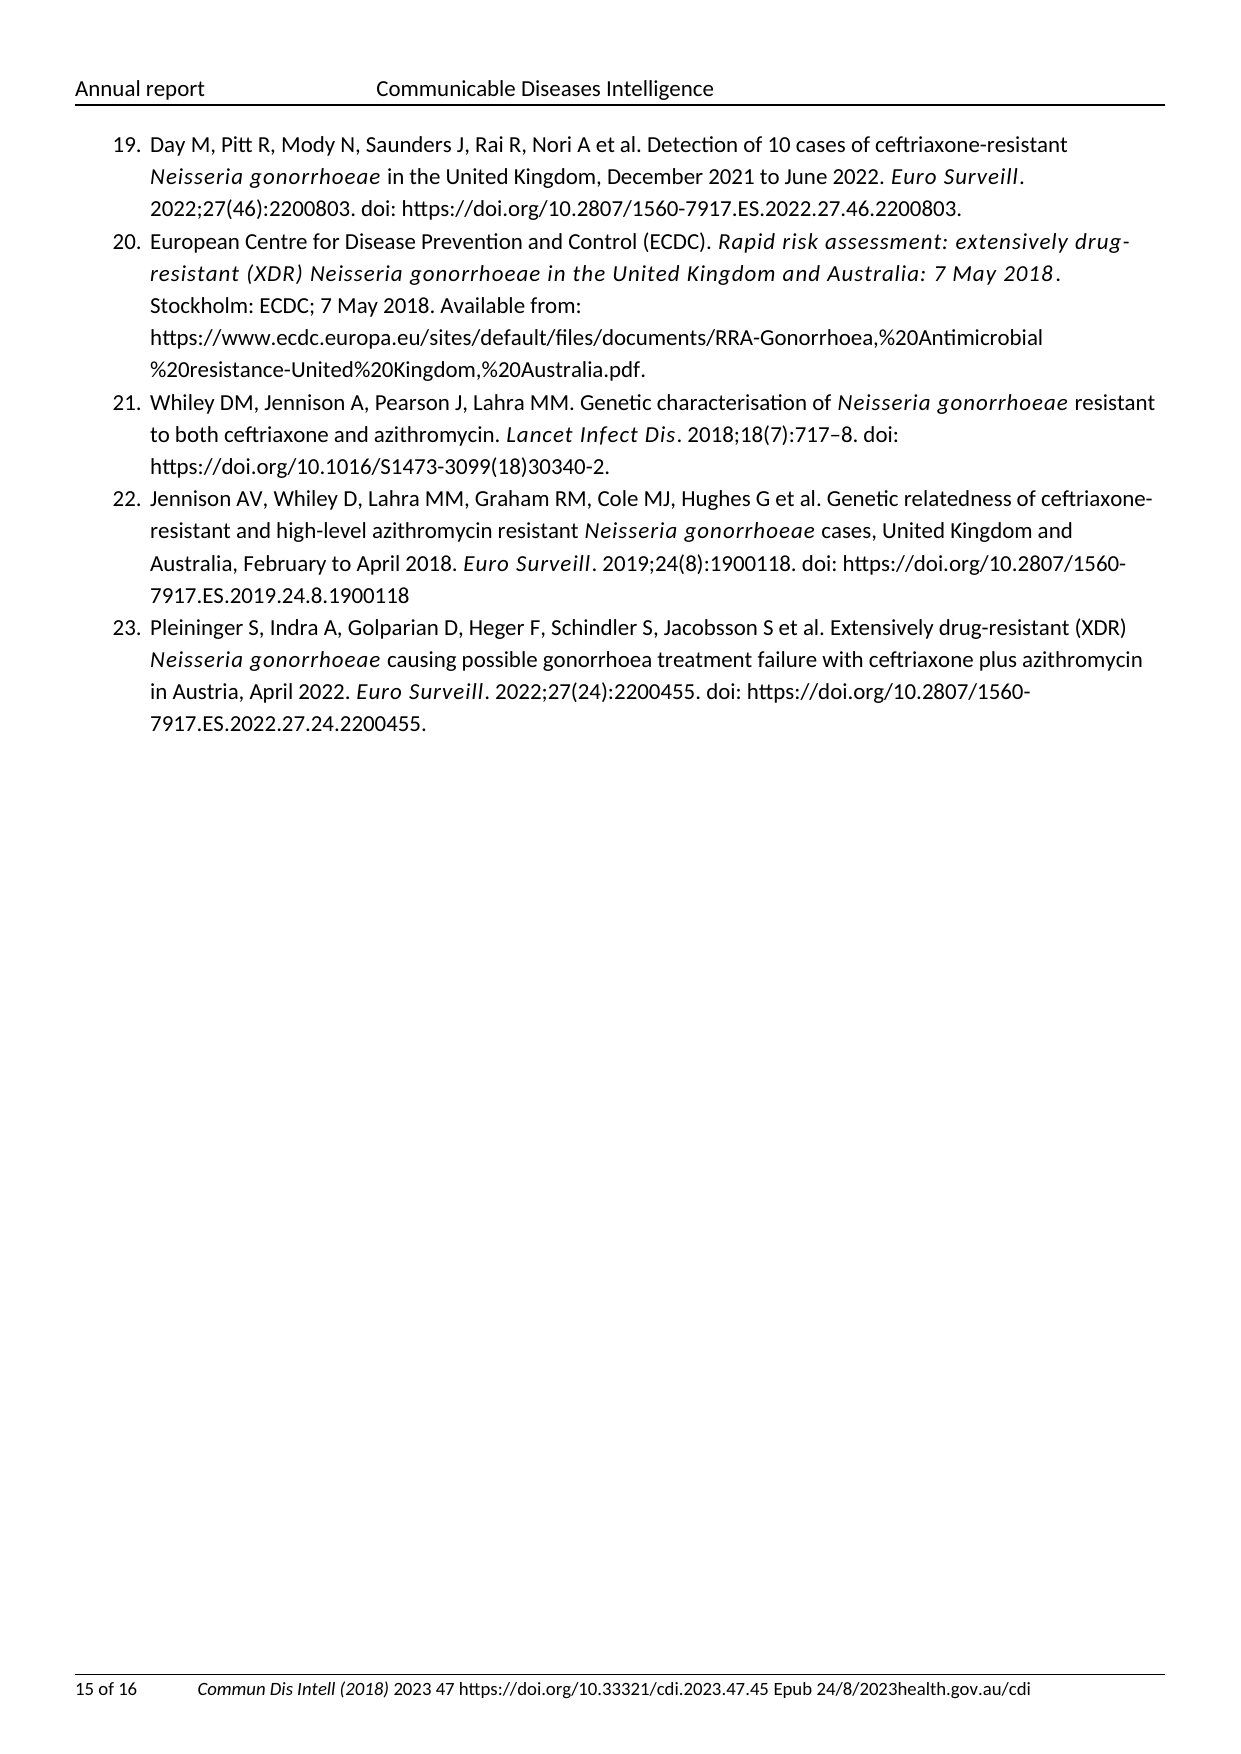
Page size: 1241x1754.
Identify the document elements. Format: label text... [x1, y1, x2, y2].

list European Centre for Disease Prevention and Control (ECDC). Rapid risk assessment: extensively drug-resistant (XDR) Neisseria gonorrhoeae in the United Kingdom and Australia: 7 May 2018. Stockholm: ECDC; 7 May 2018. Available from: https://www.ecdc.europa.eu/sites/default/files/documents/RRA-Gonorrhoea,%20Antimicrobial%20resistance-United%20Kingdom,%20Australia.pdf. [112, 227, 1165, 383]
list Pleininger S, Indra A, Golparian D, Heger F, Schindler S, Jacobsson S et al. Extensively drug-resistant (XDR) Neisseria gonorrhoeae causing possible gonorrhoea treatment failure with ceftriaxone plus azithromycin in Austria, April 2022. Euro Surveill. 2022;27(24):2200455. doi: https://doi.org/10.2807/1560-7917.ES.2022.27.24.2200455. [112, 613, 1165, 738]
list Whiley DM, Jennison A, Pearson J, Lahra MM. Genetic characterisation of Neisseria gonorrhoeae resistant to both ceftriaxone and azithromycin. Lancet Infect Dis. 2018;18(7):717–8. doi: https://doi.org/10.1016/S1473-3099(18)30340-2. [112, 388, 1165, 480]
list Jennison AV, Whiley D, Lahra MM, Graham RM, Cole MJ, Hughes G et al. Genetic relatedness of ceftriaxone-resistant and high-level azithromycin resistant Neisseria gonorrhoeae cases, United Kingdom and Australia, February to April 2018. Euro Surveill. 2019;24(8):1900118. doi: https://doi.org/10.2807/1560-7917.ES.2019.24.8.1900118 [112, 484, 1165, 609]
list Day M, Pitt R, Mody N, Saunders J, Rai R, Nori A et al. Detection of 10 cases of ceftriaxone-resistant Neisseria gonorrhoeae in the United Kingdom, December 2021 to June 2022. Euro Surveill. 2022;27(46):2200803. doi: https://doi.org/10.2807/1560-7917.ES.2022.27.46.2200803. [112, 130, 1165, 223]
